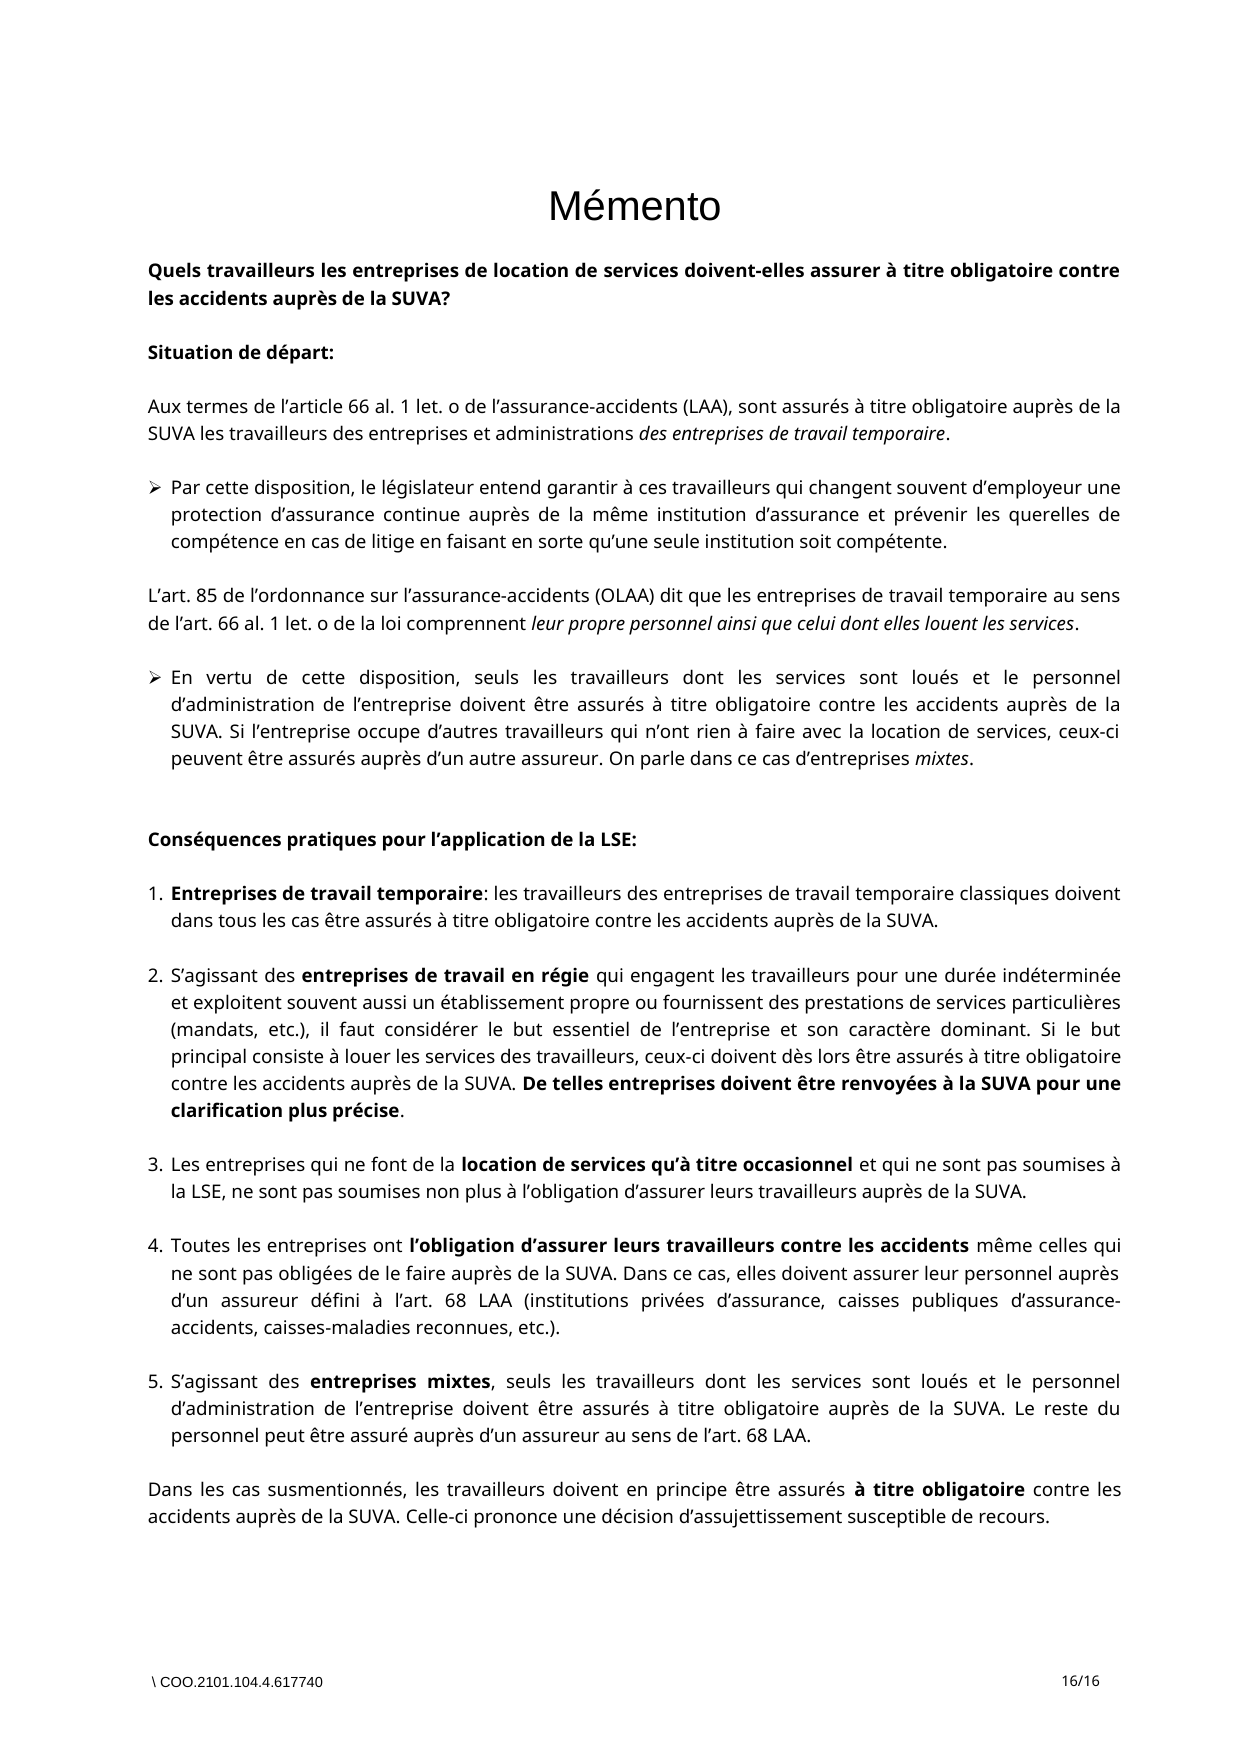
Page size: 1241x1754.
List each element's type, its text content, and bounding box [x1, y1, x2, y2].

text Quels travailleurs les entreprises de location de services doivent-elles assurer à titre obligatoire contre les accidents auprès de la SUVA? [148, 256, 1122, 310]
list Entreprises de travail temporaire: les travailleurs des entreprises de travail temporaire classiques doivent dans tous les cas être assurés à titre obligatoire contre les accidents auprès de la SUVA. [148, 879, 1122, 933]
text Dans les cas susmentionnés, les travailleurs doivent en principe être assurés à titre obligatoire contre les accidents auprès de la SUVA. Celle-ci prononce une décision d’assujettissement susceptible de recours. [148, 1475, 1122, 1529]
text Aux termes de l’article 66 al. 1 let. o de l’assurance-accidents (LAA), sont assurés à titre obligatoire auprès de la SUVA les travailleurs des entreprises et administrations des entreprises de travail temporaire. [148, 392, 1122, 446]
list S’agissant des entreprises mixtes, seuls les travailleurs dont les services sont loués et le personnel d’administration de l’entreprise doivent être assurés à titre obligatoire auprès de la SUVA. Le reste du personnel peut être assuré auprès d’un assureur au sens de l’art. 68 LAA. [148, 1367, 1122, 1448]
text L’art. 85 de l’ordonnance sur l’assurance-accidents (OLAA) dit que les entreprises de travail temporaire au sens de l’art. 66 al. 1 let. o de la loi comprennent leur propre personnel ainsi que celui dont elles louent les services. [148, 581, 1122, 635]
text Mémento [148, 181, 1122, 229]
text Situation de départ: [148, 337, 1122, 364]
list Par cette disposition, le législateur entend garantir à ces travailleurs qui changent souvent d’employeur une protection d’assurance continue auprès de la même institution d’assurance et prévenir les querelles de compétence en cas de litige en faisant en sorte qu’une seule institution soit compétente. [148, 473, 1122, 554]
list Les entreprises qui ne font de la location de services qu’à titre occasionnel et qui ne sont pas soumises à la LSE, ne sont pas soumises non plus à l’obligation d’assurer leurs travailleurs auprès de la SUVA. [148, 1150, 1122, 1204]
list S’agissant des entreprises de travail en régie qui engagent les travailleurs pour une durée indéterminée et exploitent souvent aussi un établissement propre ou fournissent des prestations de services particulières (mandats, etc.), il faut considérer le but essentiel de l’entreprise et son caractère dominant. Si le but principal consiste à louer les services des travailleurs, ceux-ci doivent dès lors être assurés à titre obligatoire contre les accidents auprès de la SUVA. De telles entreprises doivent être renvoyées à la SUVA pour une clarification plus précise. [148, 960, 1122, 1123]
text Conséquences pratiques pour l’application de la LSE: [148, 825, 1122, 852]
list En vertu de cette disposition, seuls les travailleurs dont les services sont loués et le personnel d’administration de l’entreprise doivent être assurés à titre obligatoire contre les accidents auprès de la SUVA. Si l’entreprise occupe d’autres travailleurs qui n’ont rien à faire avec la location de services, ceux-ci peuvent être assurés auprès d’un autre assureur. On parle dans ce cas d’entreprises mixtes. [148, 662, 1122, 771]
list Toutes les entreprises ont l’obligation d’assurer leurs travailleurs contre les accidents même celles qui ne sont pas obligées de le faire auprès de la SUVA. Dans ce cas, elles doivent assurer leur personnel auprès d’un assureur défini à l’art. 68 LAA (institutions privées d’assurance, caisses publiques d’assurance-accidents, caisses-maladies reconnues, etc.). [148, 1231, 1122, 1339]
